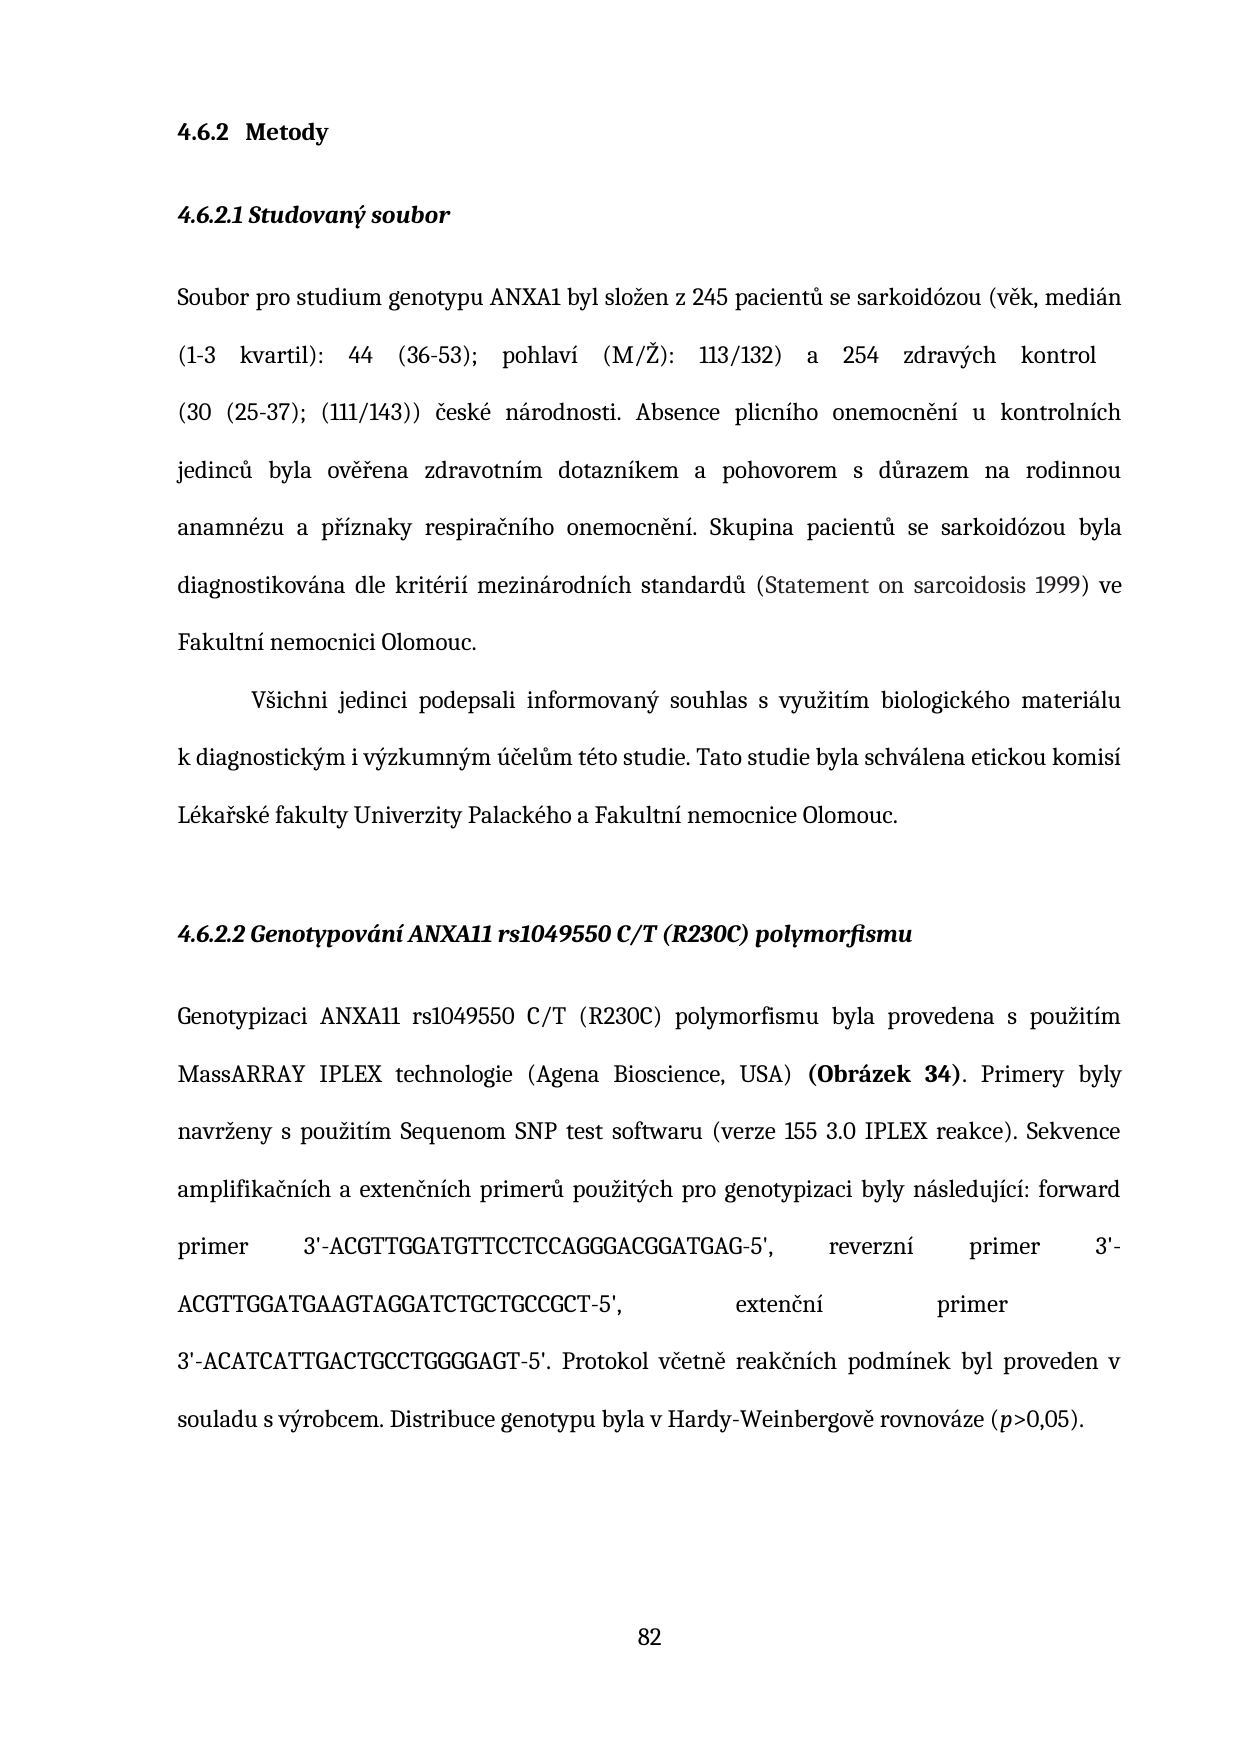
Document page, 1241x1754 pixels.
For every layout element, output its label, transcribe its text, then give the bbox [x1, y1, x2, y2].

text Soubor pro studium genotypu ANXA1 byl složen z 245 pacientů se sarkoidózou (věk, medián (1-3 kvartil): 44 (36-53); pohlaví (M/Ž): 113/132) a 254 zdravých kontrol (30 (25-37); (111/143)) české národnosti. Absence plicního onemocnění u kontrolních jedinců byla ověřena zdravotním dotazníkem a pohovorem s důrazem na rodinnou anamnézu a příznaky respiračního onemocnění. Skupina pacientů se sarkoidózou byla diagnostikována dle kritérií mezinárodních standardů (Statement on sarcoidosis 1999) ve Fakultní nemocnici Olomouc. [177, 283, 1122, 657]
text Všichni jedinci podepsali informovaný souhlas s využitím biologického materiálu k diagnostickým i výzkumným účelům této studie. Tato studie byla schválena etickou komisí Lékařské fakulty Univerzity Palackého a Fakultní nemocnice Olomouc. [177, 686, 1122, 829]
subtitle 4.6.2.1 Studovaný soubor [177, 201, 1122, 229]
text Genotypizaci ANXA11 rs1049550 C/T (R230C) polymorfismu byla provedena s použitím MassARRAY IPLEX technologie (Agena Bioscience, USA) (Obrázek 34). Primery byly navrženy s použitím Sequenom SNP test softwaru (verze 155 3.0 IPLEX reakce). Sekvence amplifikačních a extenčních primerů použitých pro genotypizaci byly následující: forward primer 3'-ACGTTGGATGTTCCTCCAGGGACGGATGAG-5', reverzní primer 3'-ACGTTGGATGAAGTAGGATCTGCTGCCGCT-5', extenční primer 3'-ACATCATTGACTGCCTGGGGAGT-5'. Protokol včetně reakčních podmínek byl proveden v souladu s výrobcem. Distribuce genotypu byla v Hardy-Weinbergově rovnováze (p>0,05). [177, 1002, 1122, 1433]
subtitle 4.6.2.2 Genotypování ANXA11 rs1049550 C/T (R230C) polymorfismu [177, 920, 1122, 948]
subtitle 4.6.2 Metody [177, 118, 1122, 147]
